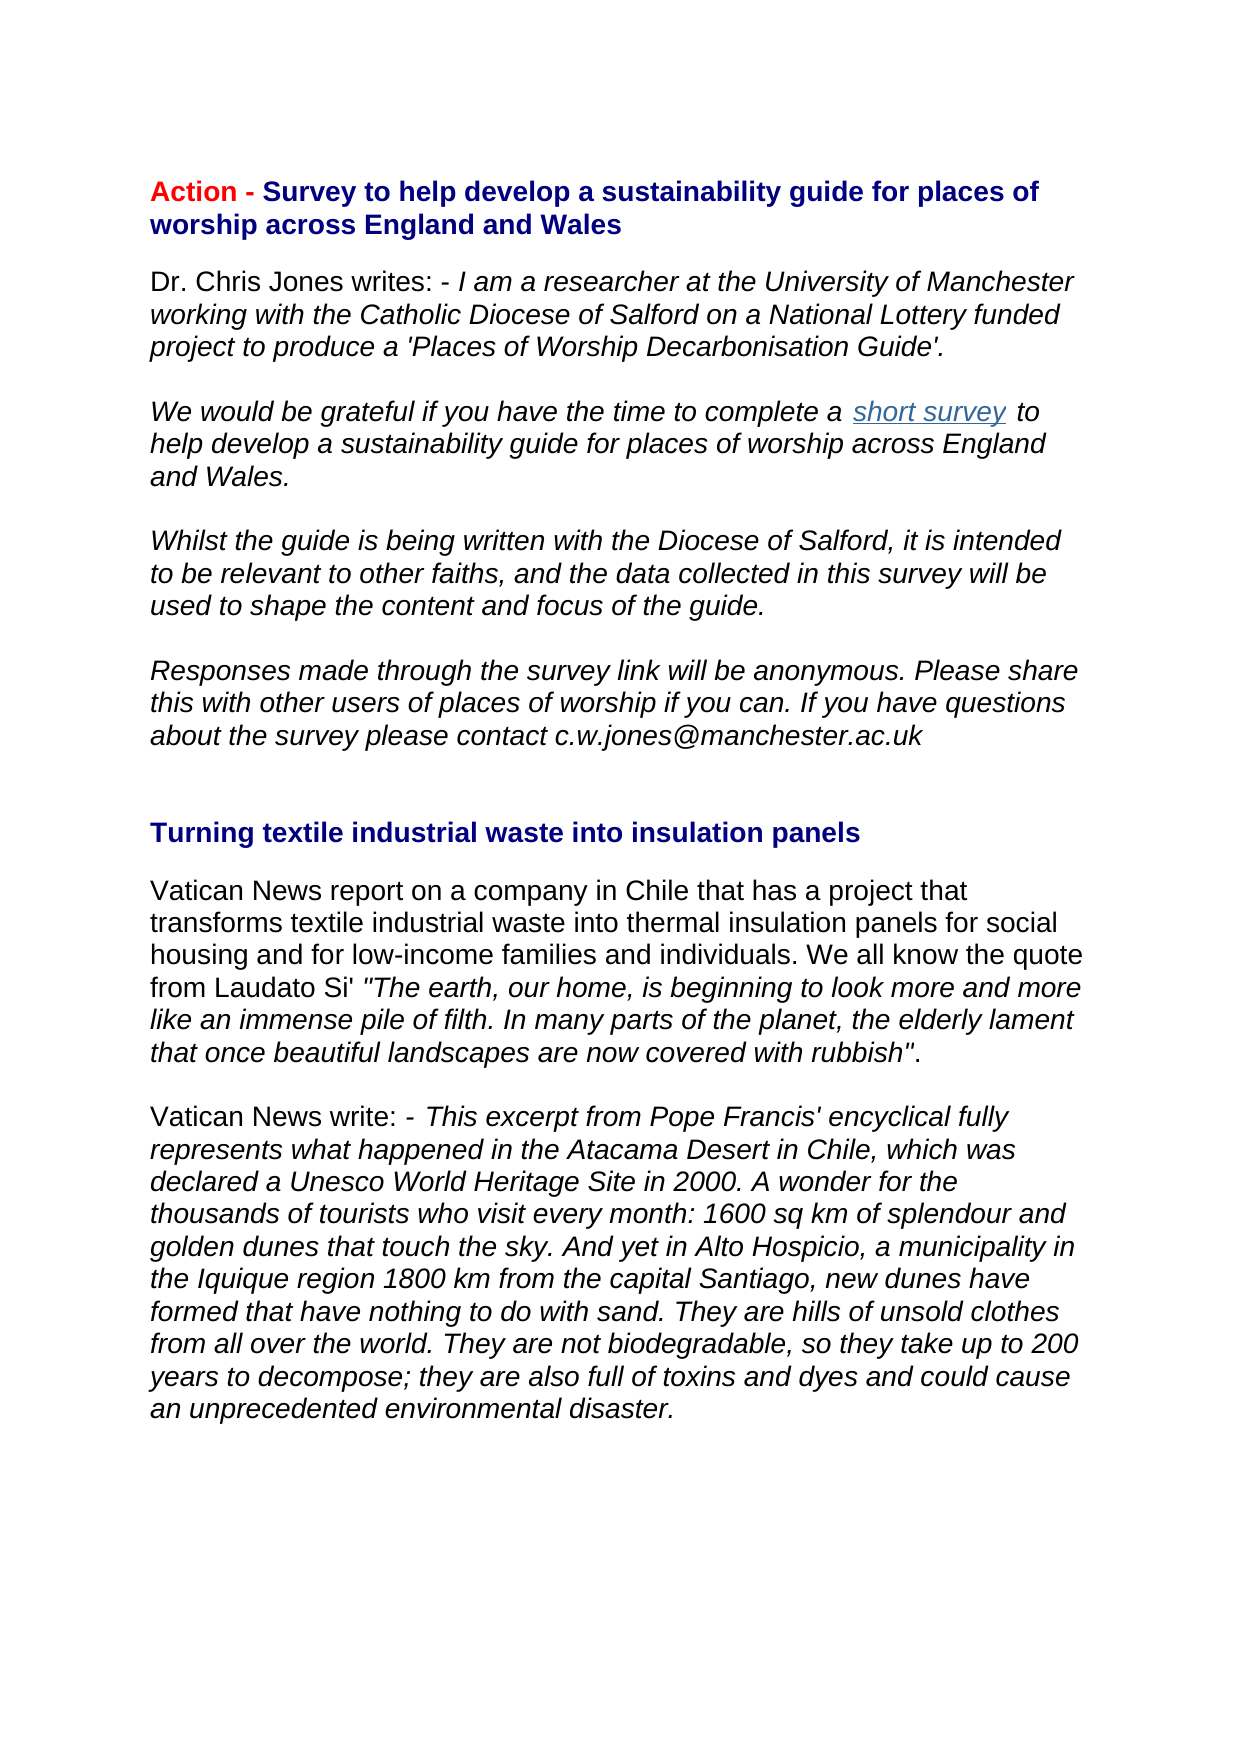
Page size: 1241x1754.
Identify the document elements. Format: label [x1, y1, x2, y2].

text [150, 150, 1090, 1424]
